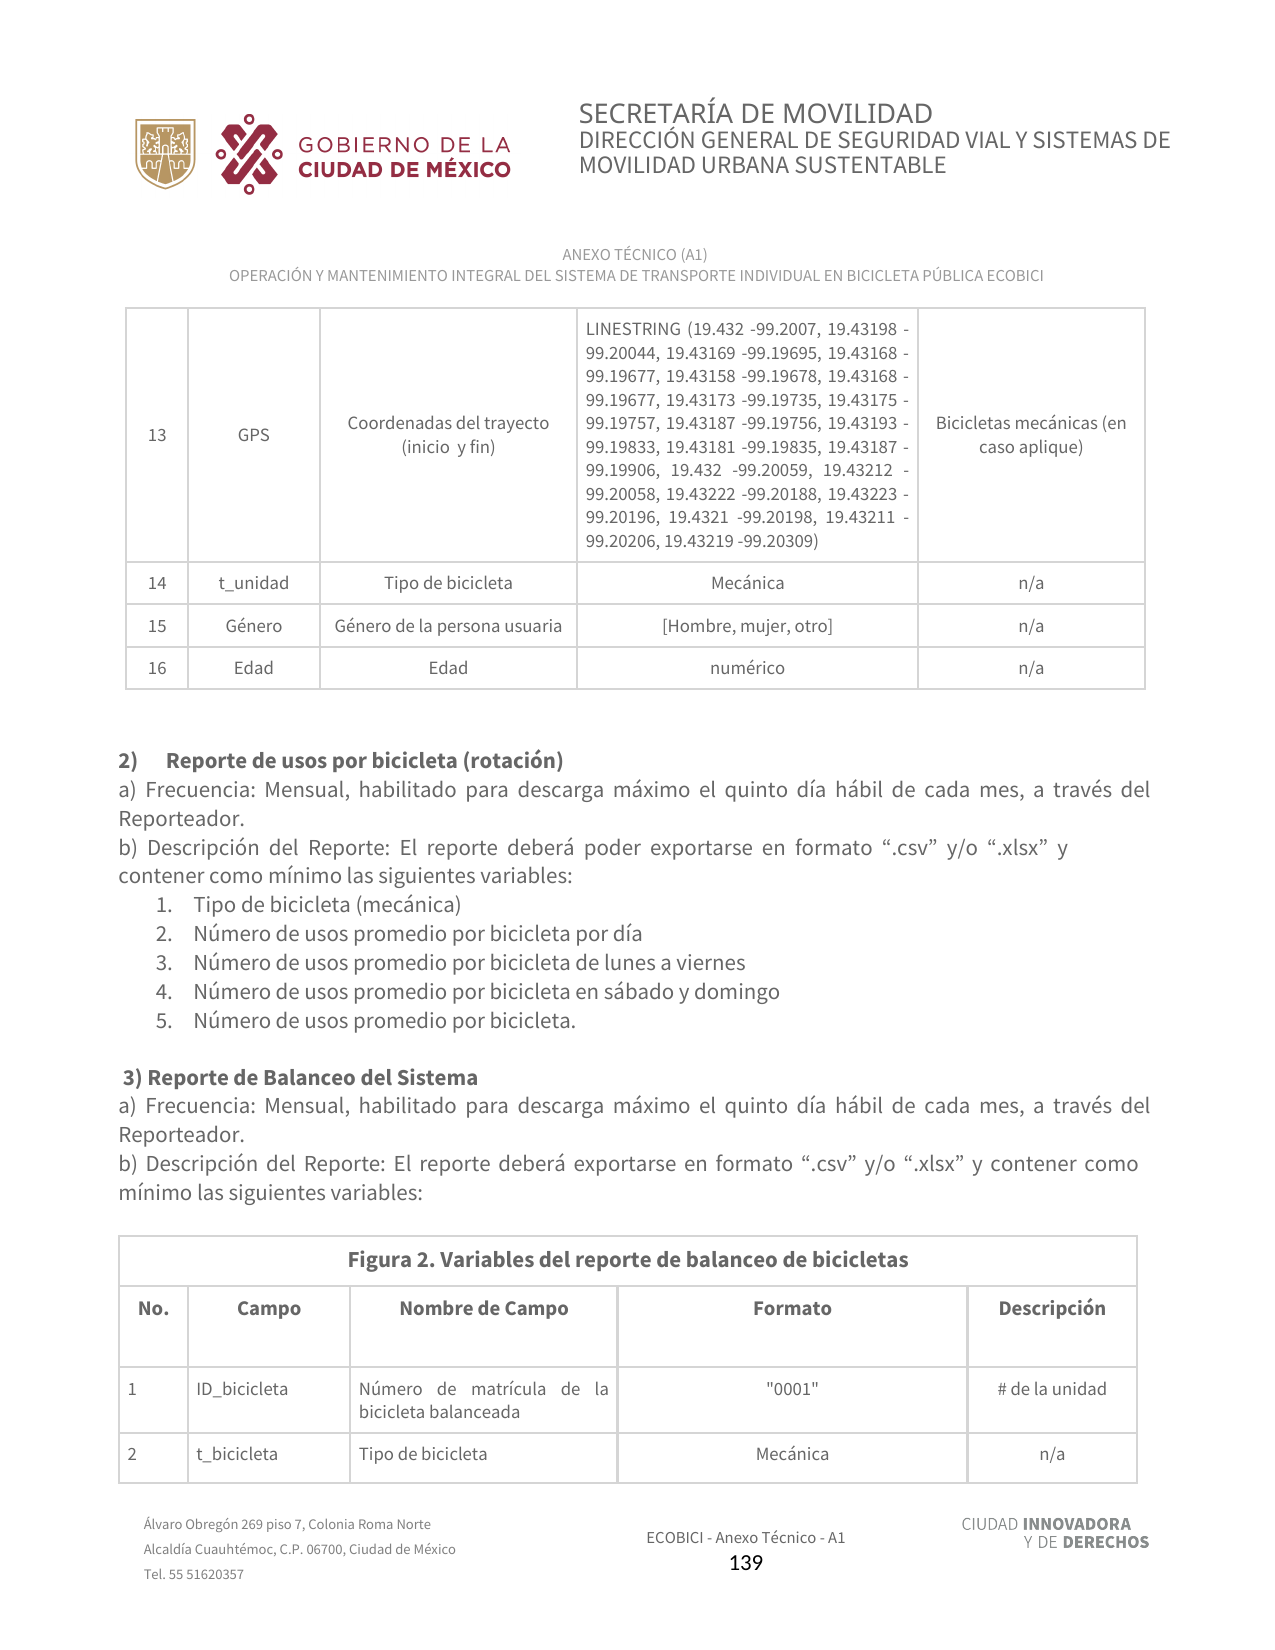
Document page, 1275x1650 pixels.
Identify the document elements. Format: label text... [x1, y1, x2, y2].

table_cell 15 [127, 605, 187, 646]
table_cell GPS [189, 309, 319, 561]
text 2) Reporte de usos por bicicleta (rotación) [118, 746, 1152, 775]
list Número de usos promedio por bicicleta en sábado y domingo [156, 977, 1152, 1006]
list Número de usos promedio por bicicleta por día [156, 919, 1152, 948]
table_cell n/a [919, 648, 1144, 688]
table_cell numérico [578, 648, 917, 688]
table_cell Tipo de bicicleta [321, 563, 576, 603]
list Tipo de bicicleta (mecánica) [156, 890, 1152, 919]
text 3) Reporte de Balanceo del Sistema [118, 1062, 1152, 1091]
table_cell [Hombre, mujer, otro] [578, 605, 917, 646]
picture [956, 1502, 1152, 1567]
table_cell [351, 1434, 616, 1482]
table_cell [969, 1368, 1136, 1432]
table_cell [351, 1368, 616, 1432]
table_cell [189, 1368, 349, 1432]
table_cell Coordenadas del trayecto (inicio y fin) [321, 309, 576, 561]
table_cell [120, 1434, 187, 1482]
table_cell LINESTRING (19.432 -99.2007, 19.43198 -99.20044, 19.43169 -99.19695, 19.43168 -99.19677, 19.43158 -99.19678, 19.43168 -99.19677, 19.43173 -99.19735, 19.43175 -99.19757, 19.43187 -99.19756, 19.43193 -99.19833, 19.43181 -99.19835, 19.43187 -99.19906, 19.432 -99.20059, 19.43212 -99.20058, 19.43222 -99.20188, 19.43223 -99.20196, 19.4321 -99.20198, 19.43211 -99.20206, 19.43219 -99.20309) [578, 309, 917, 561]
table_cell n/a [919, 563, 1144, 603]
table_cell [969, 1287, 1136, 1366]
table_cell Bicicletas mecánicas (en caso aplique) [919, 309, 1144, 561]
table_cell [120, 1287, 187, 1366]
text b) Descripción del Reporte: El reporte deberá poder exportarse en formato “.csv” y/o “.xlsx” y contener como mínimo las siguientes variables: [118, 832, 1069, 890]
table_cell Edad [189, 648, 319, 688]
table_cell 14 [127, 563, 187, 603]
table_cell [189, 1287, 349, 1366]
table_cell 16 [127, 648, 187, 688]
text b) Descripción del Reporte: El reporte deberá exportarse en formato “.csv” y/o “.xlsx” y contener como mínimo las siguientes variables: [118, 1149, 1140, 1207]
table_cell Género de la persona usuaria [321, 605, 576, 646]
table_cell Mecánica [578, 563, 917, 603]
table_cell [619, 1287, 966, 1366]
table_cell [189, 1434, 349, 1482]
table_cell n/a [919, 605, 1144, 646]
text a) Frecuencia: Mensual, habilitado para descarga máximo el quinto día hábil de cada mes, a través del Reporteador. [118, 1091, 1152, 1149]
list Número de usos promedio por bicicleta. [156, 1006, 1152, 1034]
list Número de usos promedio por bicicleta de lunes a viernes [156, 948, 1152, 977]
table_header Figura 2. Variables del reporte de balanceo de bicicletas [120, 1237, 1136, 1285]
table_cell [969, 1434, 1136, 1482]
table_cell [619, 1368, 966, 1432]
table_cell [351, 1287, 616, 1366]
table_cell Género [189, 605, 319, 646]
table_cell t_unidad [189, 563, 319, 603]
picture [127, 114, 522, 198]
table_cell 13 [127, 309, 187, 561]
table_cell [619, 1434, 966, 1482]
text a) Frecuencia: Mensual, habilitado para descarga máximo el quinto día hábil de cada mes, a través del Reporteador. [118, 775, 1152, 832]
table_cell Edad [321, 648, 576, 688]
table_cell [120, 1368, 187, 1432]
